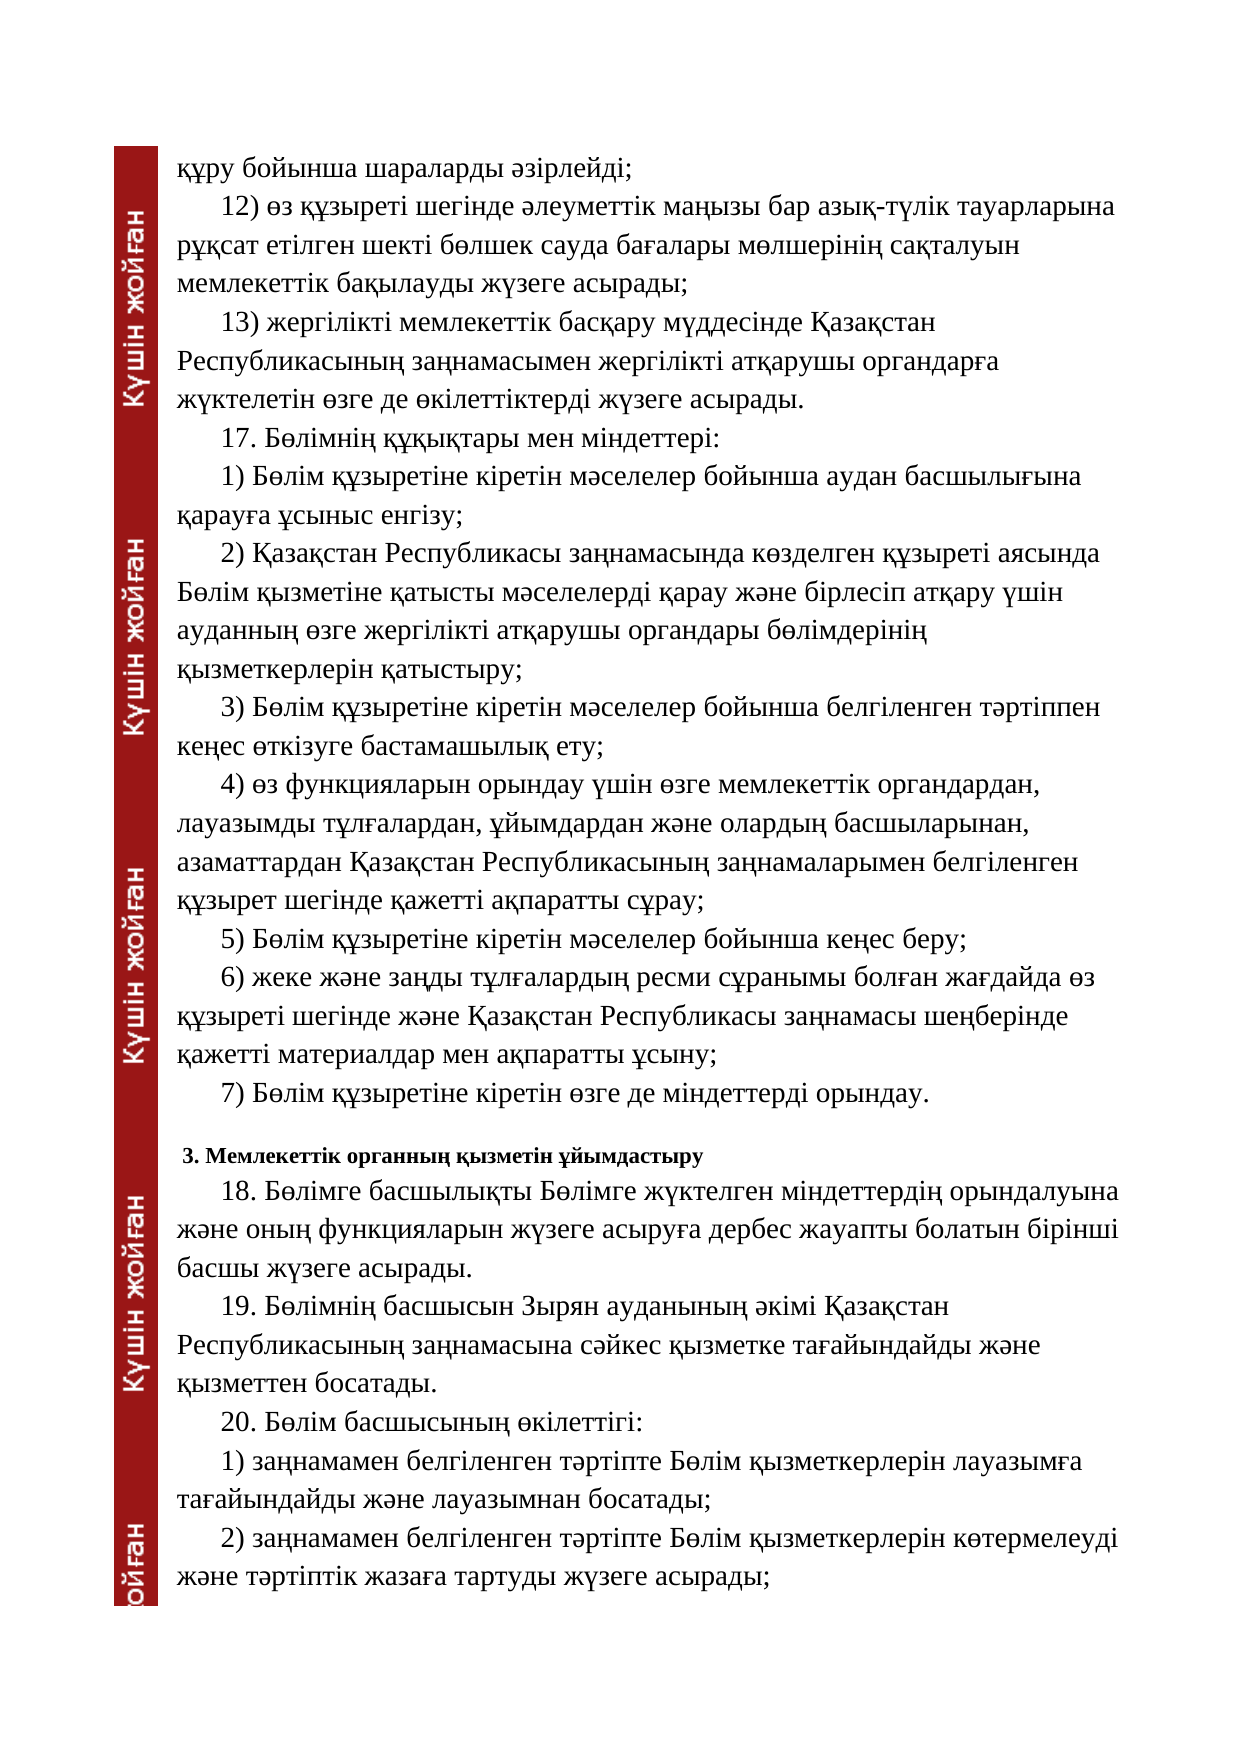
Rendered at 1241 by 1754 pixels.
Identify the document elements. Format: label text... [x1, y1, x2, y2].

picture [114, 1139, 158, 1143]
picture [114, 1592, 158, 1606]
text 3. Мемлекеттік органның қызметін ұйымдастыру [112, 1143, 1128, 1169]
picture [114, 1169, 158, 1173]
picture [114, 146, 158, 150]
